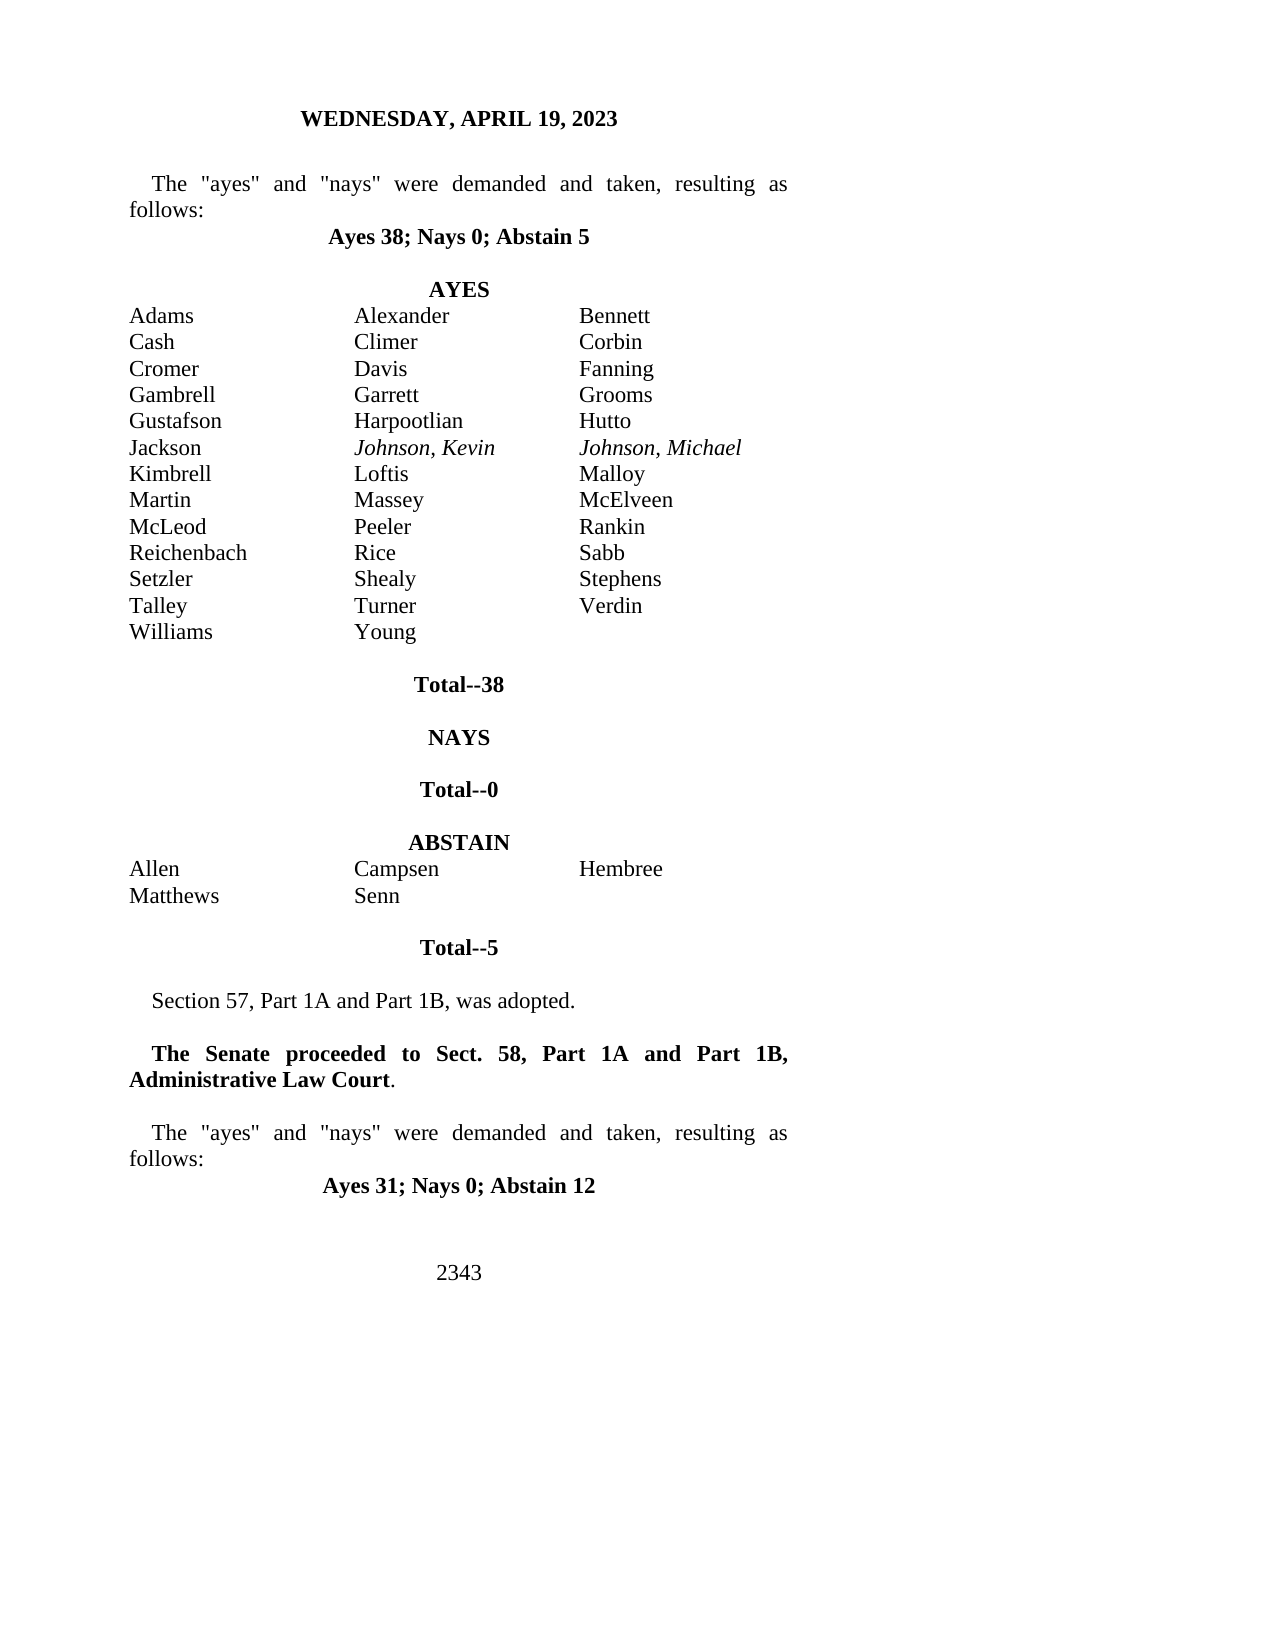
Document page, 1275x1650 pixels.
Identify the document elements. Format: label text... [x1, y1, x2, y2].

text Cash Climer Corbin [129, 328, 789, 355]
text Cromer Davis Fanning [129, 355, 789, 381]
text Matthews Senn [129, 882, 789, 908]
text Total--0 [129, 776, 789, 803]
text Jackson Johnson, Kevin Johnson, Michael [129, 434, 789, 460]
text Total--38 [129, 671, 789, 697]
text Setzler Shealy Stephens [129, 566, 789, 592]
text Talley Turner Verdin [129, 592, 789, 618]
text The "ayes" and "nays" were demanded and taken, resulting as follows: [129, 1119, 789, 1172]
text AYES [129, 276, 789, 302]
text Gambrell Garrett Grooms [129, 381, 789, 407]
text The Senate proceeded to Sect. 58, Part 1A and Part 1B, Administrative Law Court. [129, 1040, 789, 1093]
text Martin Massey McElveen [129, 486, 789, 513]
text Reichenbach Rice Sabb [129, 539, 789, 566]
text The "ayes" and "nays" were demanded and taken, resulting as follows: [129, 170, 789, 223]
text Williams Young [129, 618, 789, 644]
text Gustafson Harpootlian Hutto [129, 407, 789, 434]
text McLeod Peeler Rankin [129, 513, 789, 539]
text Section 57, Part 1A and Part 1B, was adopted. [129, 987, 789, 1013]
text NAYS [129, 724, 789, 750]
text Adams Alexander Bennett [129, 302, 789, 328]
text Ayes 38; Nays 0; Abstain 5 [129, 223, 789, 249]
text ABSTAIN [129, 829, 789, 855]
text Kimbrell Loftis Malloy [129, 460, 789, 486]
text Total--5 [129, 934, 789, 961]
text Allen Campsen Hembree [129, 855, 789, 882]
text Ayes 31; Nays 0; Abstain 12 [129, 1172, 789, 1198]
